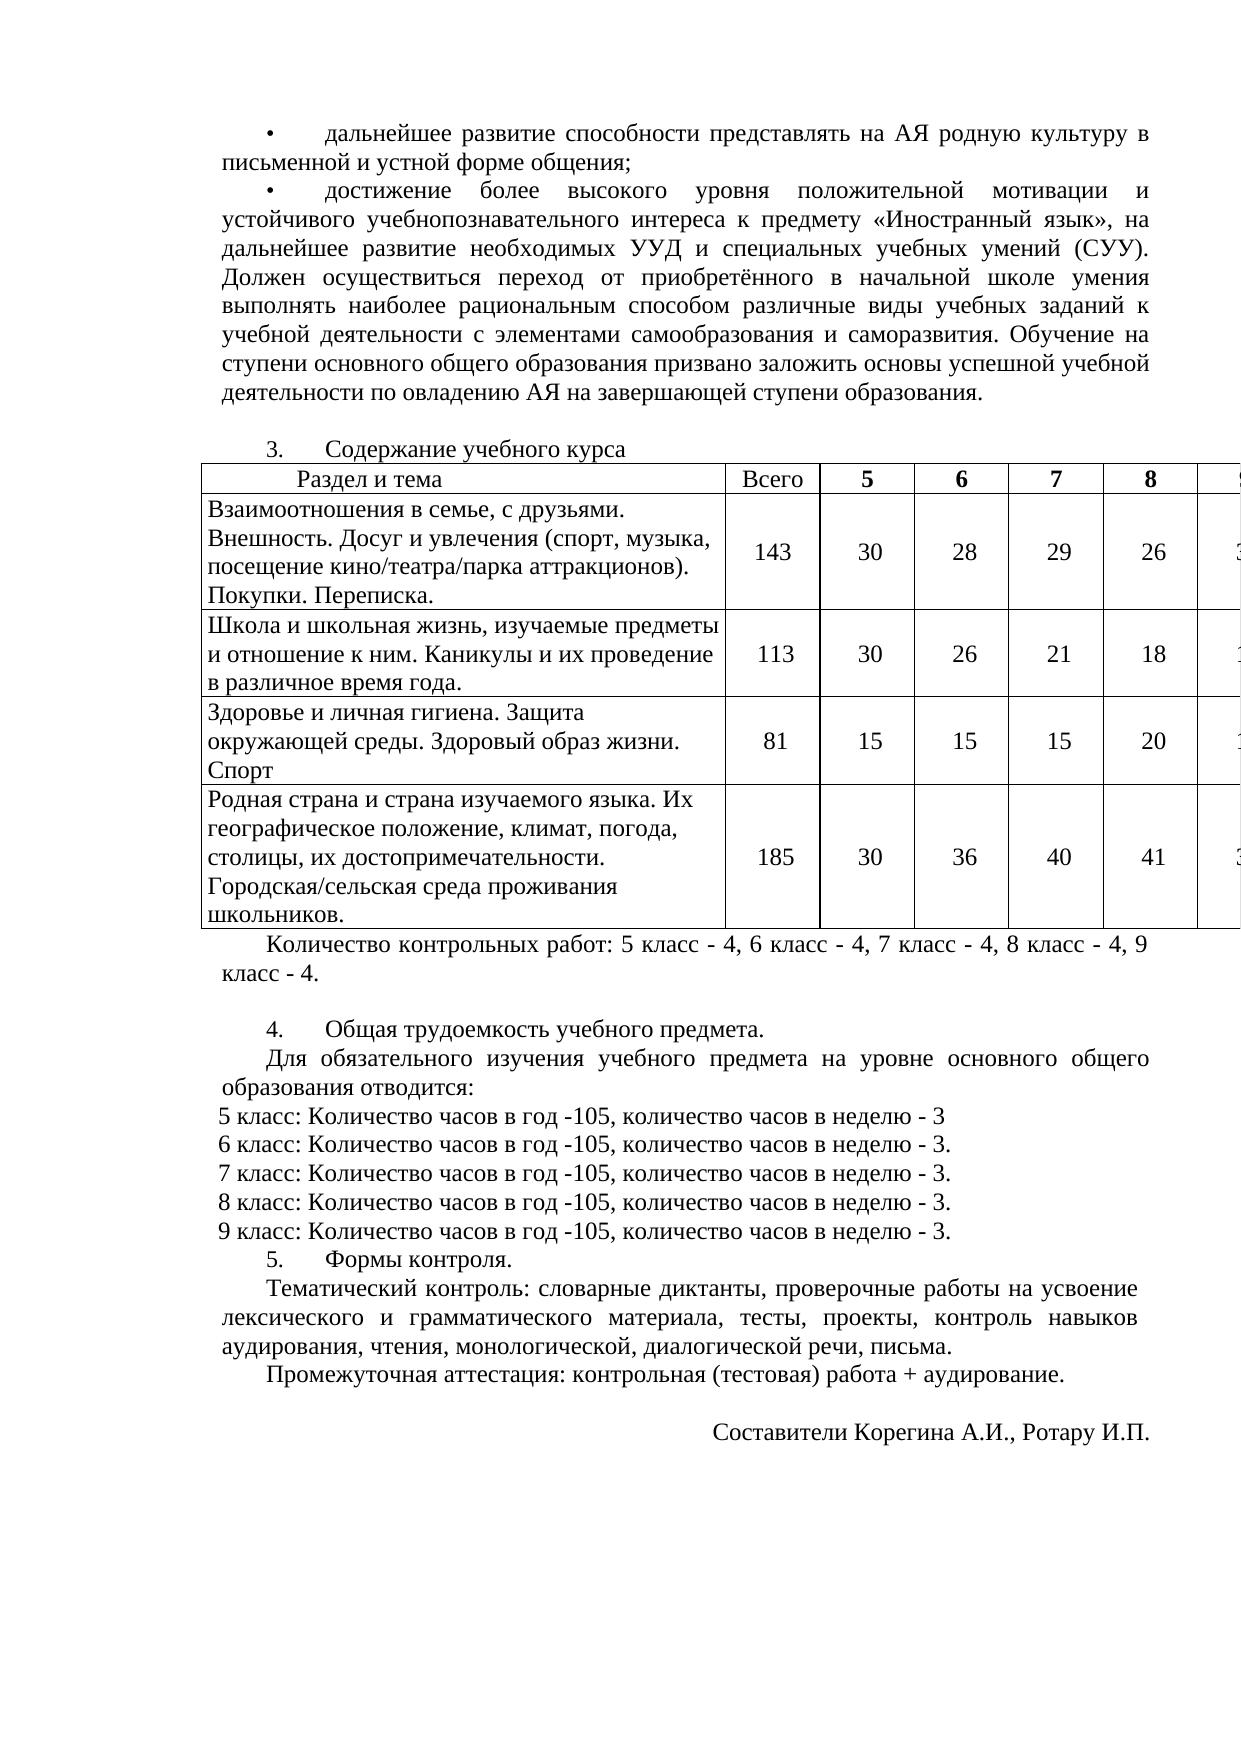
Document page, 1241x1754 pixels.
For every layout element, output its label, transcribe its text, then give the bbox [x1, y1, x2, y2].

text Количество контрольных работ: 5 класс - 4, 6 класс - 4, 7 класс - 4, 8 класс - 4, 9 класс - 4. [222, 929, 1150, 987]
table_cell 15 [1009, 697, 1103, 783]
table_cell 38 [1198, 785, 1240, 928]
table_header Раздел и тема [202, 464, 725, 493]
table_cell 81 [726, 697, 819, 783]
table_cell 113 [726, 610, 819, 696]
text Для обязательного изучения учебного предмета на уровне основного общего образования отводится: [222, 1043, 1150, 1101]
table_cell 21 [1009, 610, 1103, 696]
text Промежуточная аттестация: контрольная (тестовая) работа + аудирование. [222, 1359, 1150, 1388]
table_cell 26 [915, 610, 1008, 696]
text 7 класс: Количество часов в год -105, количество часов в неделю - 3. [218, 1158, 1150, 1187]
table_cell 18 [1104, 610, 1197, 696]
table_header 8 [1104, 464, 1197, 493]
table_cell 20 [1104, 697, 1197, 783]
table_cell Родная страна и страна изучаемого языка. Их географическое положение, климат, погода, столицы, их достопримечательности. Городская/сельская среда проживания школьников. [202, 785, 725, 928]
table_header 7 [1009, 464, 1103, 493]
table_cell 30 [1198, 494, 1240, 609]
table_header 9 [1198, 464, 1240, 493]
table_header 5 [821, 464, 914, 493]
text Составители Корегина А.И., Ротару И.П. [266, 1417, 1150, 1446]
table_cell 29 [1009, 494, 1103, 609]
text 8 класс: Количество часов в год -105, количество часов в неделю - 3. [218, 1187, 1150, 1216]
table_cell 15 [915, 697, 1008, 783]
table_cell 185 [726, 785, 819, 928]
table_cell 30 [821, 610, 914, 696]
list Общая трудоемкость учебного предмета. [222, 1014, 1150, 1043]
list Формы контроля. [222, 1244, 1150, 1273]
table_header Всего [726, 464, 819, 493]
table_cell 30 [821, 494, 914, 609]
list дальнейшее развитие способности представлять на АЯ родную культуру в письменной и устной форме общения; [222, 118, 1150, 176]
table_cell 36 [915, 785, 1008, 928]
table_cell Здоровье и личная гигиена. Защита окружающей среды. Здоровый образ жизни. Спорт [202, 697, 725, 783]
table_cell Взаимоотношения в семье, с друзьями. Внешность. Досуг и увлечения (спорт, музыка, посещение кино/театра/парка аттракционов). Покупки. Переписка. [202, 494, 725, 609]
table_cell 15 [821, 697, 914, 783]
table_cell 28 [915, 494, 1008, 609]
table_cell 30 [821, 785, 914, 928]
text Тематический контроль: словарные диктанты, проверочные работы на усвоение лексического и грамматического материала, тесты, проекты, контроль навыков аудирования, чтения, монологической, диалогической речи, письма. [222, 1273, 1138, 1359]
text 6 класс: Количество часов в год -105, количество часов в неделю - 3. [218, 1129, 1150, 1158]
table_cell 40 [1009, 785, 1103, 928]
table_cell 26 [1104, 494, 1197, 609]
table_cell 143 [726, 494, 819, 609]
list Содержание учебного курса [222, 434, 1150, 463]
list достижение более высокого уровня положительной мотивации и устойчивого учебнопознавательного интереса к предмету «Иностранный язык», на дальнейшее развитие необходимых УУД и специальных учебных умений (СУУ). Должен осуществиться переход от приобретённого в начальной школе умения выполнять наиболее рациональным способом различные виды учебных заданий к учебной деятельности с элементами самообразования и саморазвития. Обучение на ступени основного общего образования призвано заложить основы успешной учебной деятельности по овладению АЯ на завершающей ступени образования. [222, 176, 1150, 406]
text 9 класс: Количество часов в год -105, количество часов в неделю - 3. [218, 1216, 1150, 1244]
table_cell 18 [1198, 610, 1240, 696]
text 5 класс: Количество часов в год -105, количество часов в неделю - 3 [218, 1101, 1150, 1129]
table_cell 18 [1198, 697, 1240, 783]
table_cell Школа и школьная жизнь, изучаемые предметы и отношение к ним. Каникулы и их проведение в различное время года. [202, 610, 725, 696]
table_cell 41 [1104, 785, 1197, 928]
table_header 6 [915, 464, 1008, 493]
